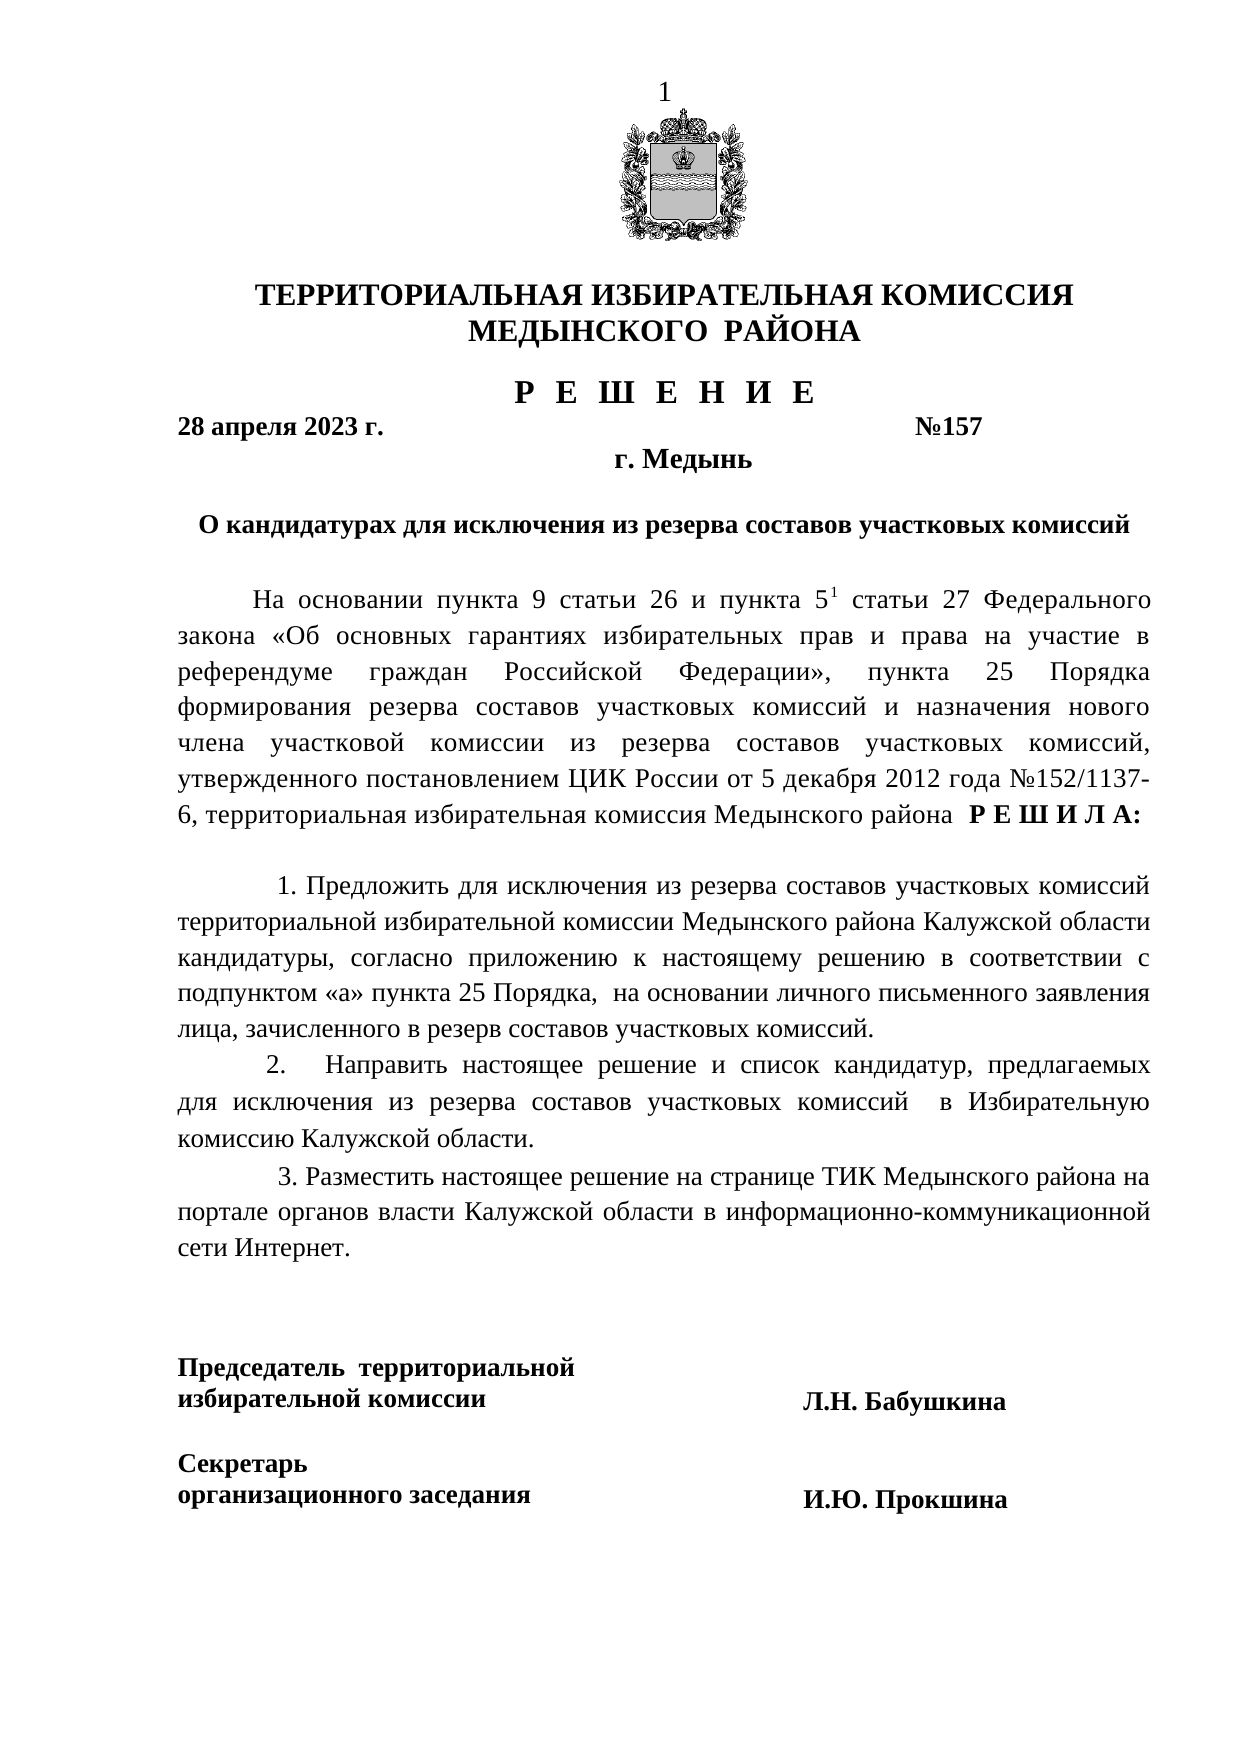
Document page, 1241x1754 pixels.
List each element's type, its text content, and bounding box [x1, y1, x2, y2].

text На основании пункта 9 статьи 26 и пункта 51 статьи 27 Федерального закона «Об основных гарантиях избирательных прав и права на участие в референдуме граждан Российской Федерации», пункта 25 Порядка формирования резерва составов участковых комиссий и назначения нового члена участковой комиссии из резерва составов участковых комиссий, утвержденного постановлением ЦИК России от 5 декабря 2012 года №152/1137-6, территориальная избирательная комиссия Медынского района Р Е Ш И Л А: [177, 583, 1152, 829]
table_cell Секретарь организационного заседания [166, 1416, 670, 1514]
table_header Председатель территориальной избирательной комиссии [166, 1351, 670, 1416]
text О кандидатурах для исключения из резерва составов участковых комиссий [177, 508, 1152, 540]
text г. Медынь [215, 441, 1152, 475]
text Р Е Ш Е Н И Е [177, 372, 1152, 410]
text 28 апреля 2023 г. №157 [177, 410, 1152, 441]
picture [618, 107, 749, 243]
list Направить настоящее решение и список кандидатур, предлагаемых для исключения из резерва составов участковых комиссий в Избирательную комиссию Калужской области. [177, 1048, 1152, 1153]
table_header Л.Н. Бабушкина [670, 1351, 1181, 1416]
text ТЕРРИТОРИАЛЬНАЯ ИЗБИРАТЕЛЬНАЯ КОМИССИЯ МЕДЫНСКОГО РАЙОНА [177, 276, 1152, 372]
text 3. Разместить настоящее решение на странице ТИК Медынского района на портале органов власти Калужской области в информационно-коммуникационной сети Интернет. [177, 1160, 1152, 1262]
table_cell И.Ю. Прокшина [670, 1416, 1181, 1514]
text 1. Предложить для исключения из резерва составов участковых комиссий территориальной избирательной комиссии Медынского района Калужской области кандидатуры, согласно приложению к настоящему решению в соответствии с подпунктом «а» пункта 25 Порядка, на основании личного письменного заявления лица, зачисленного в резерв составов участковых комиссий. [177, 869, 1152, 1043]
